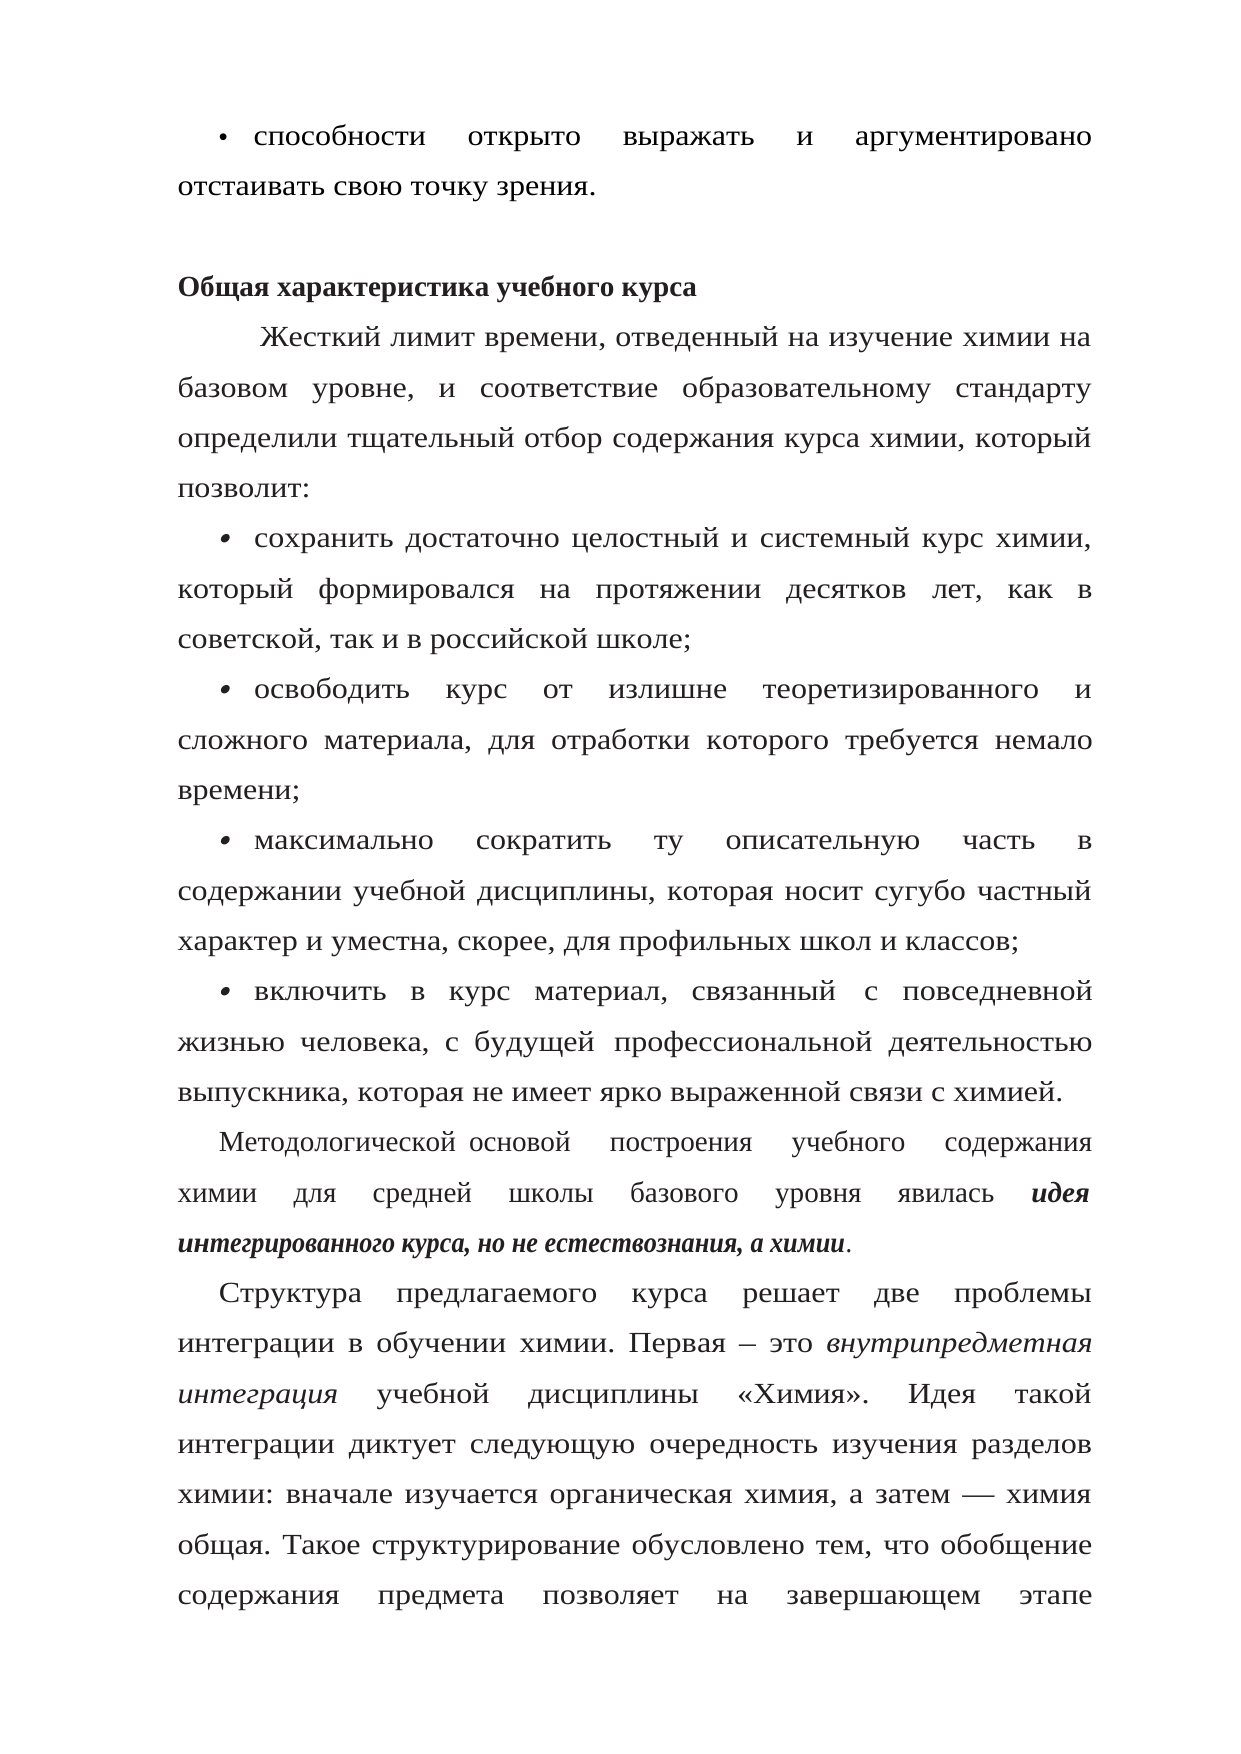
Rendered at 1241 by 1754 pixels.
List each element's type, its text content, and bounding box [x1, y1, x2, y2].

list освободить курс от излишне теоретизированного и сложного материала, для отработки которого требуется немало времени; [177, 672, 1093, 806]
list максимально сократить ту описательную часть в содержании учебной дисциплины, которая носит сугубо частный характер и уместна, скорее, для профильных школ и классов; [177, 822, 1093, 957]
text Методологической основой построения учебного содержания химии для средней школы базового уровня явилась идея интегрированного курса, но не естествознания, а химии. [177, 1124, 1093, 1258]
list сохранить достаточно целостный и системный курс химии, который формировался на протяжении десятков лет, как в советской, так и в российской школе; [177, 521, 1093, 655]
list включить в курс материал, связанный с повседневной жизнью человека, с будущей профессиональной деятельностью выпускника, которая не имеет ярко выраженной связи с химией. [177, 973, 1093, 1108]
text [177, 1275, 1093, 1611]
subtitle Общая характеристика учебного курса [177, 269, 1093, 303]
list способности открыто выражать и аргументировано отстаивать свою точку зрения. [177, 118, 1093, 202]
text Жесткий лимит времени, отведенный на изучение химии на базовом уровне, и соответствие образовательному стандарту определили тщательный отбор содержания курса химии, который позволит: [177, 319, 1093, 504]
